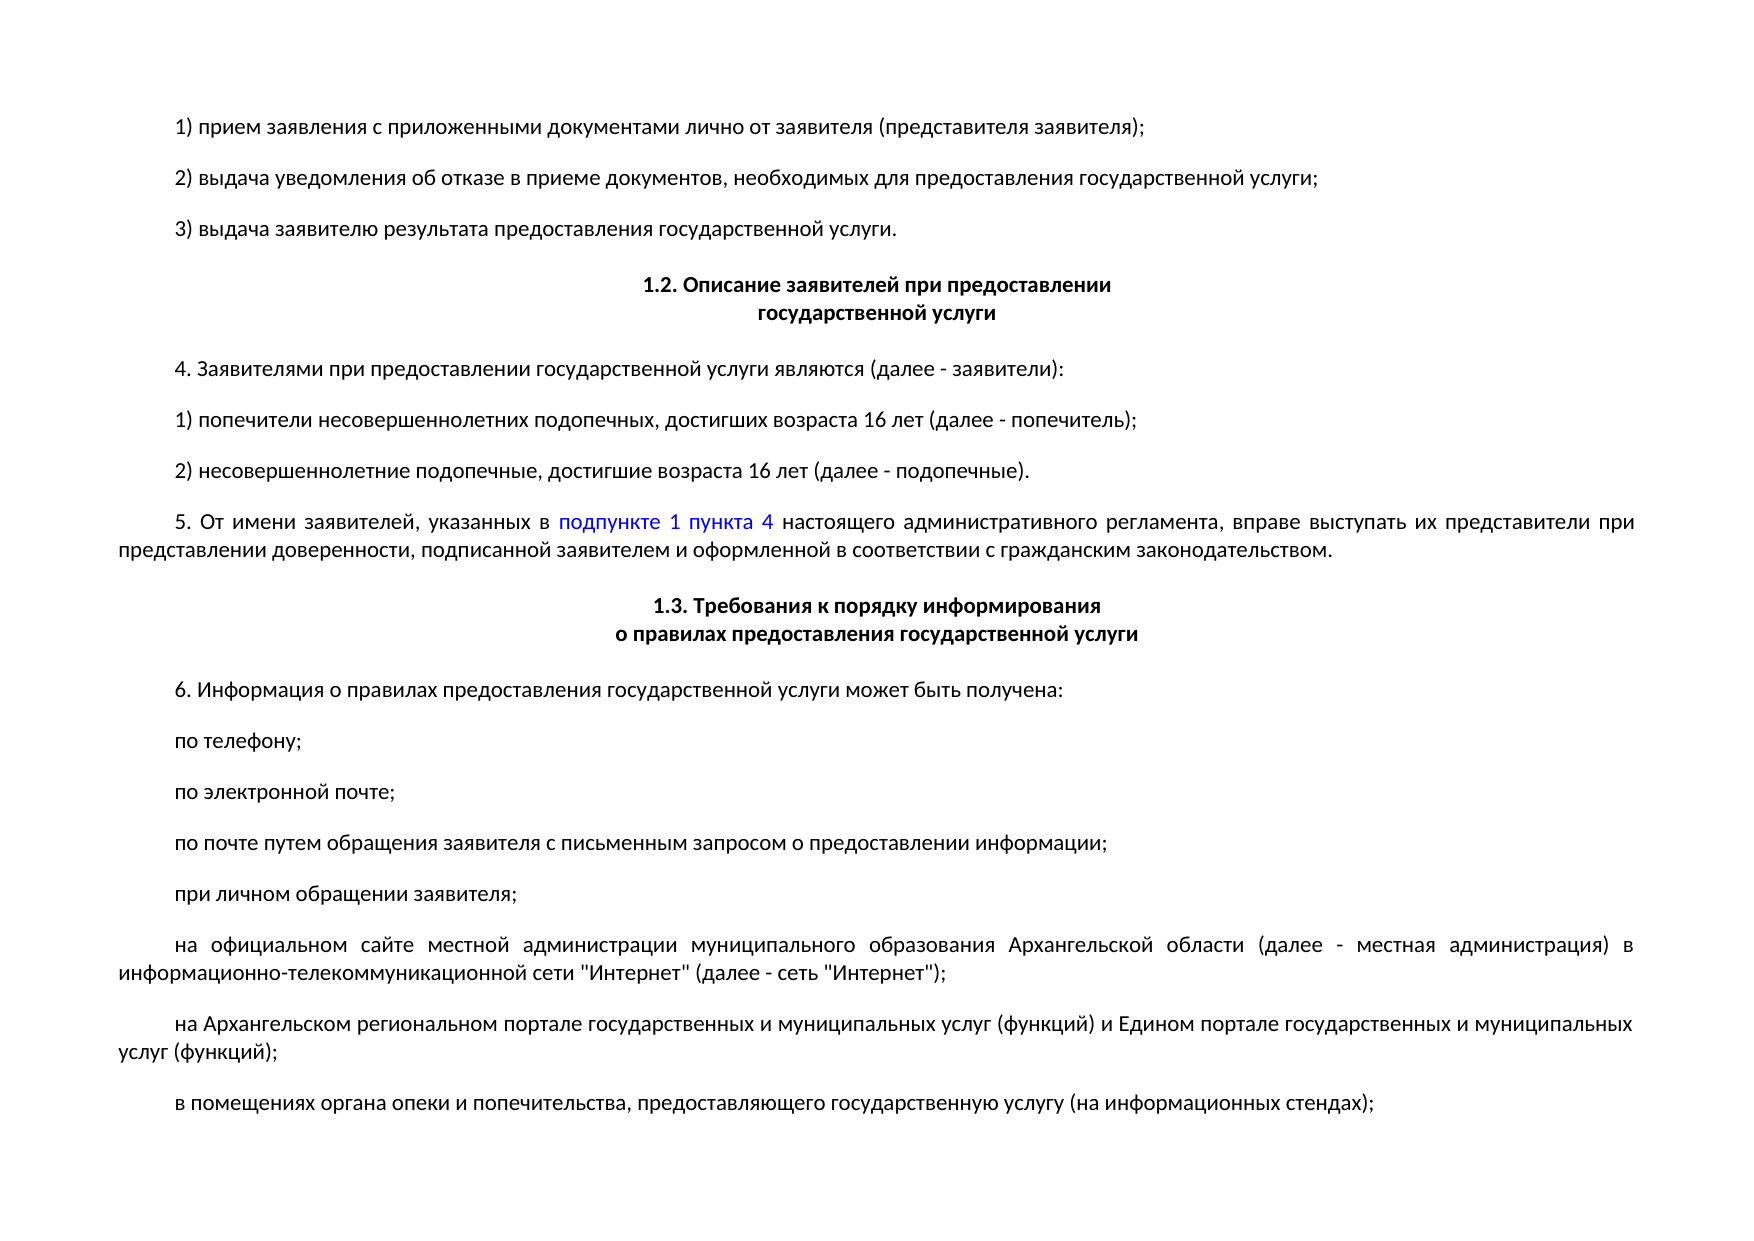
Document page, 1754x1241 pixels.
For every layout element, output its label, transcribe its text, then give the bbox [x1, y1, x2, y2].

title 1.3. Требования к порядку информирования [118, 591, 1636, 619]
text по электронной почте; [118, 777, 1636, 805]
text на официальном сайте местной администрации муниципального образования Архангельской области (далее - местная администрация) в информационно-телекоммуникационной сети "Интернет" (далее - сеть "Интернет"); [118, 930, 1636, 986]
text на Архангельском региональном портале государственных и муниципальных услуг (функций) и Едином портале государственных и муниципальных услуг (функций); [118, 1009, 1636, 1065]
title государственной услуги [118, 298, 1636, 326]
text 1) попечители несовершеннолетних подопечных, достигших возраста 16 лет (далее - попечитель); [118, 405, 1636, 433]
title о правилах предоставления государственной услуги [118, 619, 1636, 647]
text в помещениях органа опеки и попечительства, предоставляющего государственную услугу (на информационных стендах); [118, 1088, 1636, 1116]
text 2) несовершеннолетние подопечные, достигшие возраста 16 лет (далее - подопечные). [118, 456, 1636, 484]
text по телефону; [118, 726, 1636, 754]
text 5. От имени заявителей, указанных в подпункте 1 пункта 4 настоящего административного регламента, вправе выступать их представители при представлении доверенности, подписанной заявителем и оформленной в соответствии с гражданским законодательством. [118, 507, 1636, 563]
title 1.2. Описание заявителей при предоставлении [118, 270, 1636, 298]
text 2) выдача уведомления об отказе в приеме документов, необходимых для предоставления государственной услуги; [118, 163, 1636, 191]
text 1) прием заявления с приложенными документами лично от заявителя (представителя заявителя); [118, 112, 1636, 140]
text 4. Заявителями при предоставлении государственной услуги являются (далее - заявители): [118, 354, 1636, 382]
text 3) выдача заявителю результата предоставления государственной услуги. [118, 214, 1636, 242]
text при личном обращении заявителя; [118, 879, 1636, 907]
text по почте путем обращения заявителя с письменным запросом о предоставлении информации; [118, 828, 1636, 856]
text 6. Информация о правилах предоставления государственной услуги может быть получена: [118, 675, 1636, 703]
